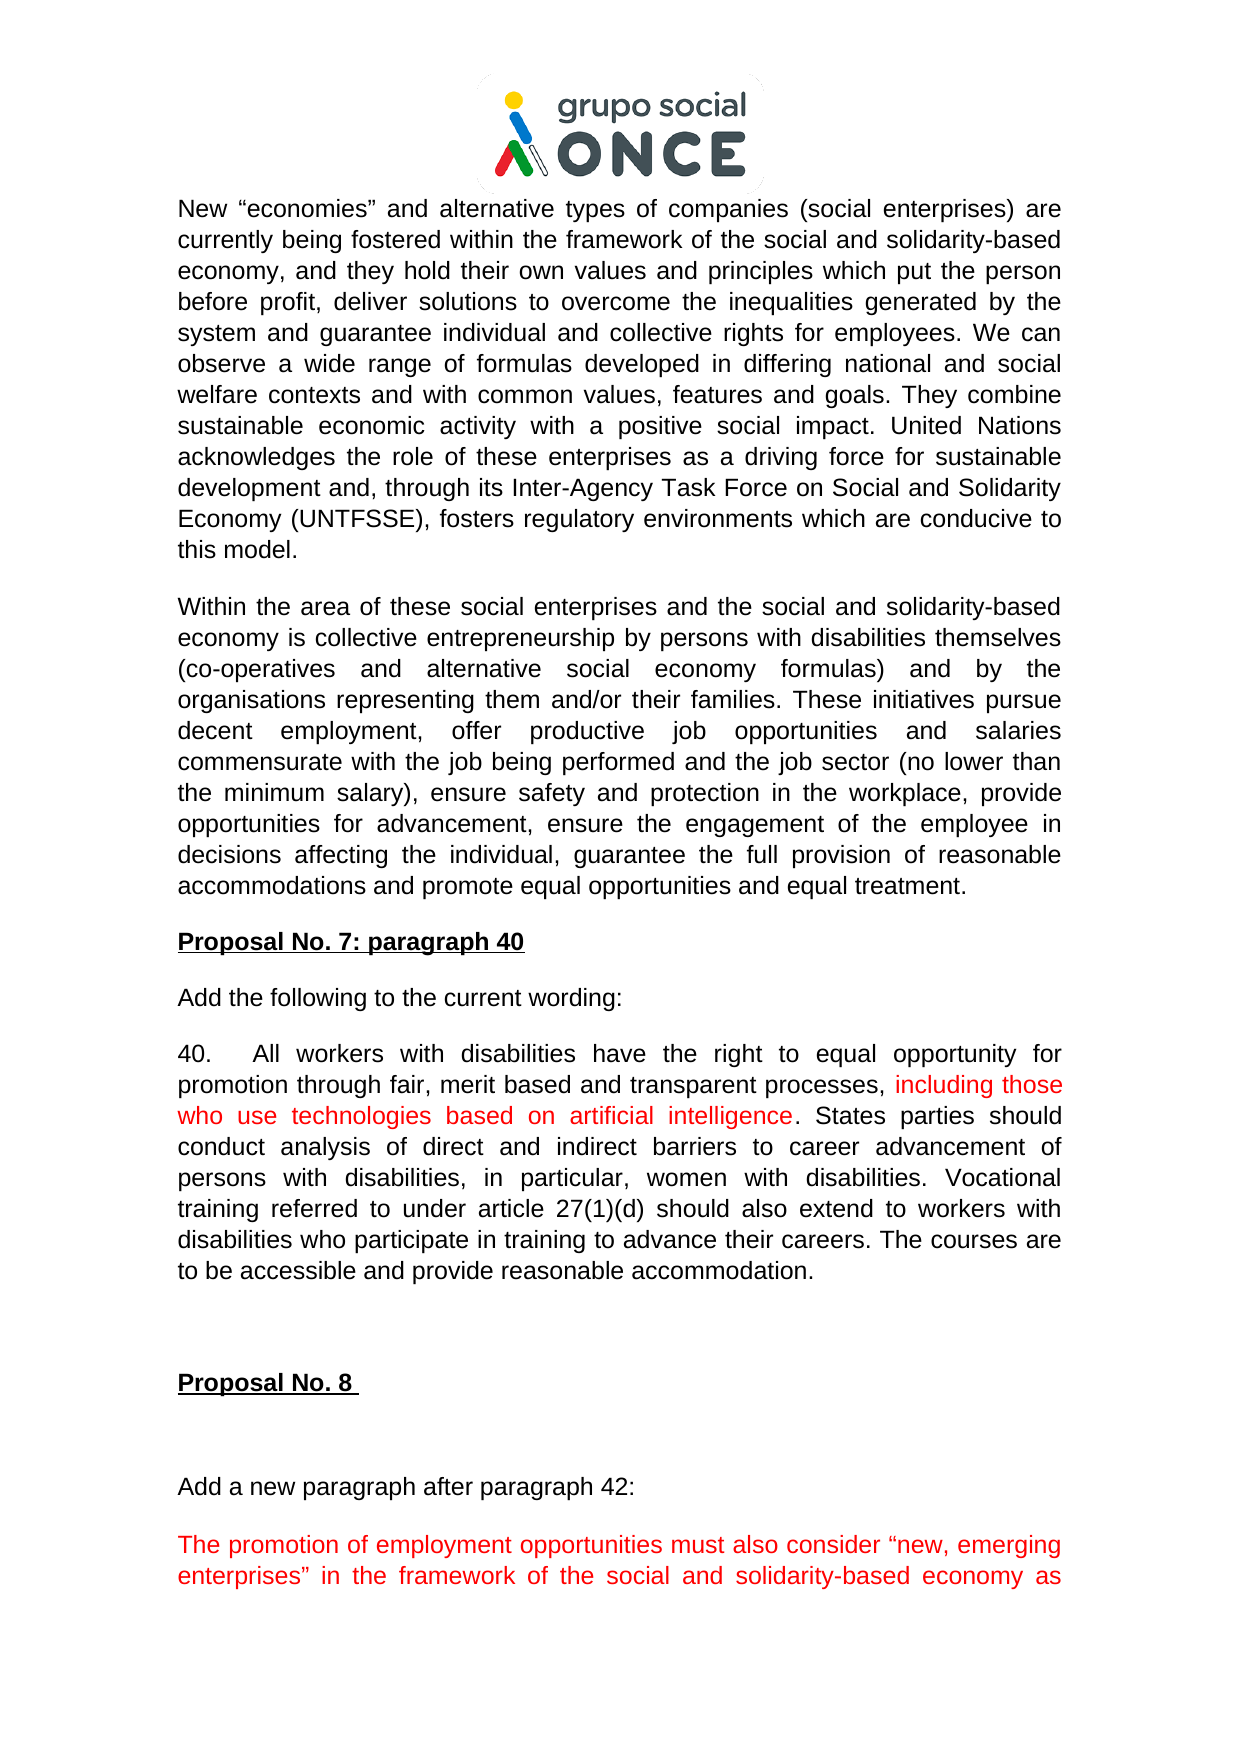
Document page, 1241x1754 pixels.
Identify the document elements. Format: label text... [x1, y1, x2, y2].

text Proposal No. 8 [177, 1368, 1063, 1397]
text Add the following to the current wording: [177, 983, 1063, 1012]
picture [476, 73, 764, 194]
text New “economies” and alternative types of companies (social enterprises) are currently being fostered within the framework of the social and solidarity-based economy, and they hold their own values and principles which put the person before profit, deliver solutions to overcome the inequalities generated by the system and guarantee individual and collective rights for employees. We can observe a wide range of formulas developed in differing national and social welfare contexts and with common values, features and goals. They combine sustainable economic activity with a positive social impact. United Nations acknowledges the role of these enterprises as a driving force for sustainable development and, through its Inter-Agency Task Force on Social and Solidarity Economy (UNTFSSE), fosters regulatory environments which are conducive to this model. [177, 194, 1063, 564]
text Add a new paragraph after paragraph 42: [177, 1472, 1063, 1501]
text Within the area of these social enterprises and the social and solidarity-based economy is collective entrepreneurship by persons with disabilities themselves (co-operatives and alternative social economy formulas) and by the organisations representing them and/or their families. These initiatives pursue decent employment, offer productive job opportunities and salaries commensurate with the job being performed and the job sector (no lower than the minimum salary), ensure safety and protection in the workplace, provide opportunities for advancement, ensure the engagement of the employee in decisions affecting the individual, guarantee the full provision of reasonable accommodations and promote equal opportunities and equal treatment. [177, 591, 1063, 899]
text Proposal No. 7: paragraph 40 [177, 927, 1063, 956]
text 40. All workers with disabilities have the right to equal opportunity for promotion through fair, merit based and transparent processes, including those who use technologies based on artificial intelligence. States parties should conduct analysis of direct and indirect barriers to career advancement of persons with disabilities, in particular, women with disabilities. Vocational training referred to under article 27(1)(d) should also extend to workers with disabilities who participate in training to advance their careers. The courses are to be accessible and provide reasonable accommodation. [177, 1039, 1063, 1285]
